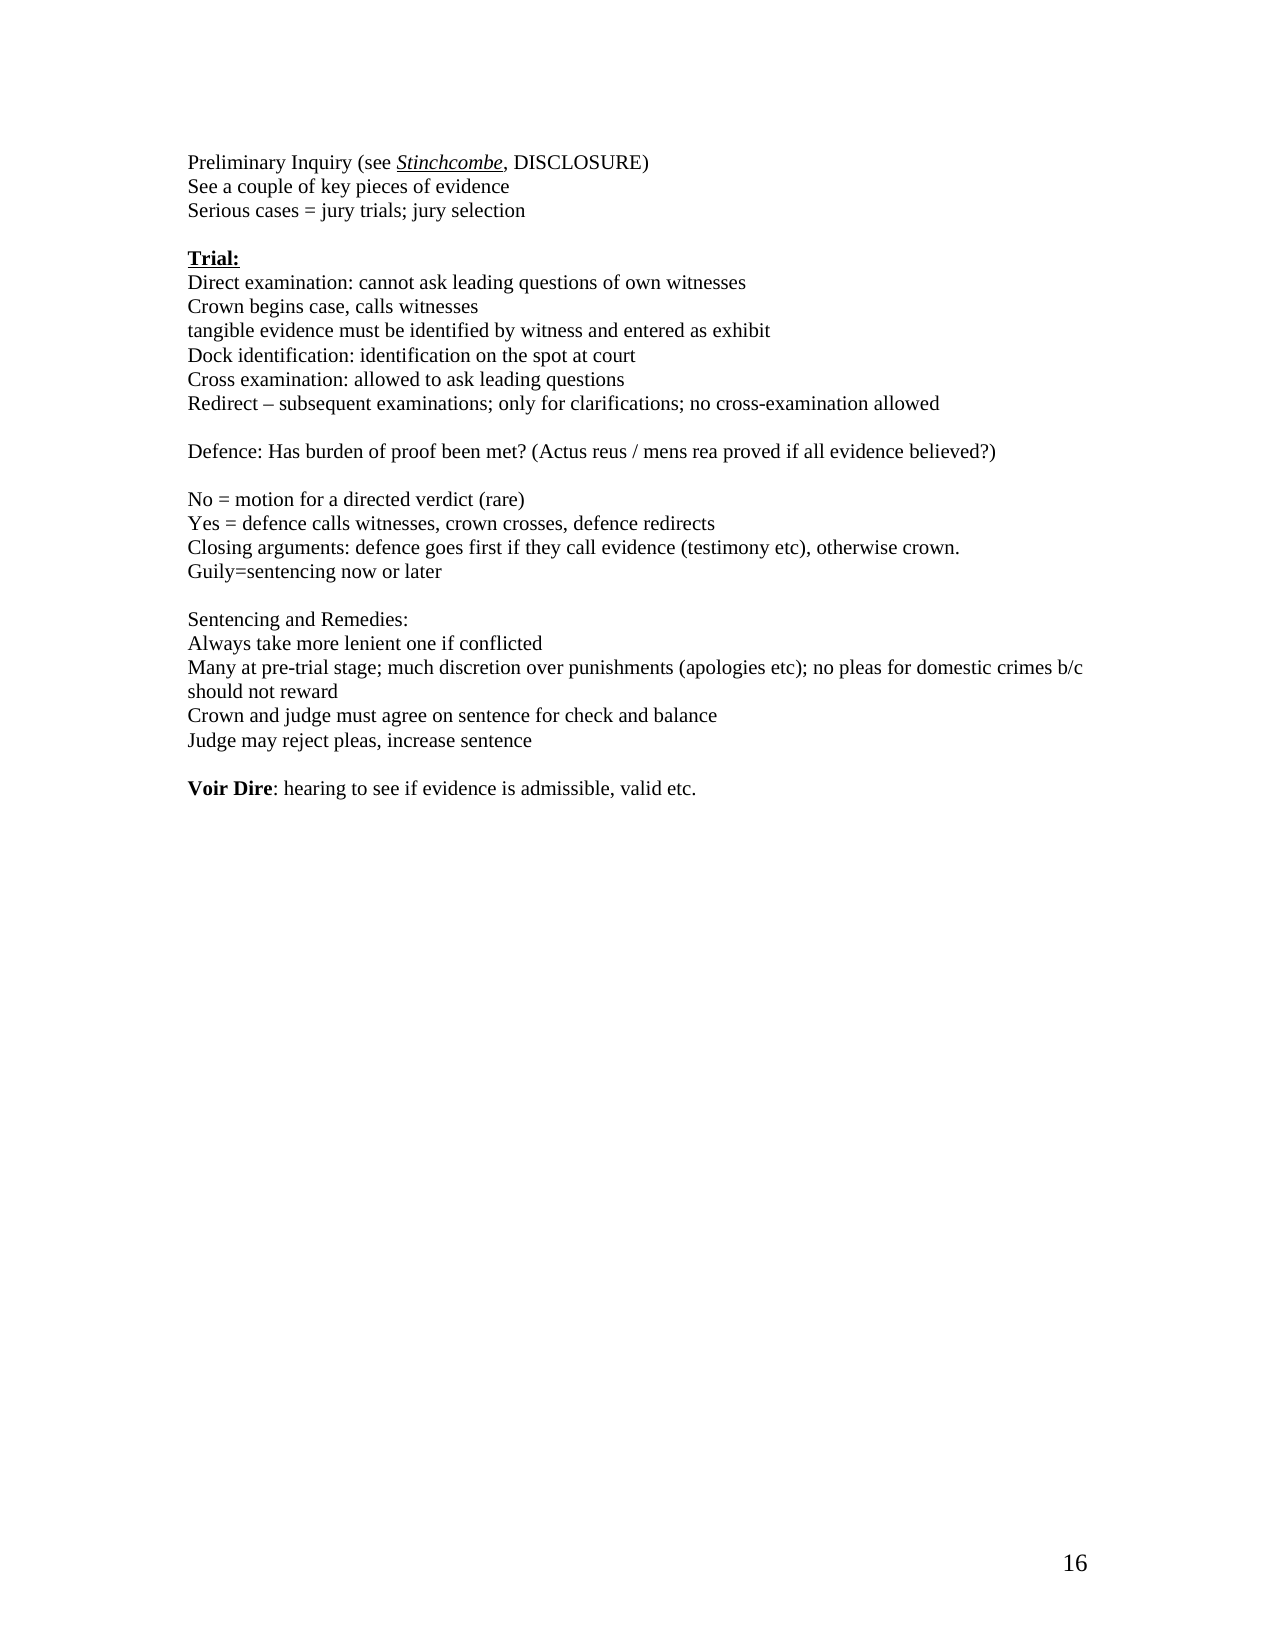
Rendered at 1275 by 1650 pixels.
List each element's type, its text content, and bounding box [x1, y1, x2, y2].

text Judge may reject pleas, increase sentence [187, 727, 1087, 752]
text Cross examination: allowed to ask leading questions [187, 367, 1087, 391]
text Defence: Has burden of proof been met? (Actus / mens rea proved if all evidence believed?) [187, 439, 1087, 463]
text Sentencing and Remedies: [187, 607, 1087, 631]
text Crown begins case, calls witnesses [187, 294, 1087, 318]
text No = motion for a directed verdict (rare) [187, 487, 1087, 511]
text tangible evidence must be identified by witness and entered as exhibit [187, 318, 1087, 342]
text See a couple of key pieces of evidence [187, 174, 1087, 198]
text Serious cases = jury trials; jury selection [187, 198, 1087, 222]
text Trial: [187, 246, 1087, 270]
text Crown and judge must agree on sentence for check and balance [187, 703, 1087, 727]
text Always take more lenient one if conflicted [187, 631, 1087, 655]
text Preliminary Inquiry (see Stinchcombe, DISCLOSURE) [187, 150, 1087, 174]
text Closing arguments: defence goes first if they call evidence (testimony etc), otherwise crown. [187, 535, 1087, 559]
text Many at pre-trial stage; much discretion over punishments (apologies etc); no pleas for domestic crimes b/c should not reward [187, 655, 1087, 703]
text Yes = defence calls witnesses, crown crosses, defence redirects [187, 511, 1087, 535]
text Dock identification: identification on the spot at court [187, 342, 1087, 367]
text Direct examination: cannot ask leading questions of own witnesses [187, 270, 1087, 294]
text Voir Dire: hearing to see if evidence is admissible, valid etc. [187, 776, 1087, 800]
text Redirect – subsequent examinations; only for clarifications; no cross-examination allowed [187, 391, 1087, 415]
text Guily=sentencing now or later [187, 559, 1087, 583]
